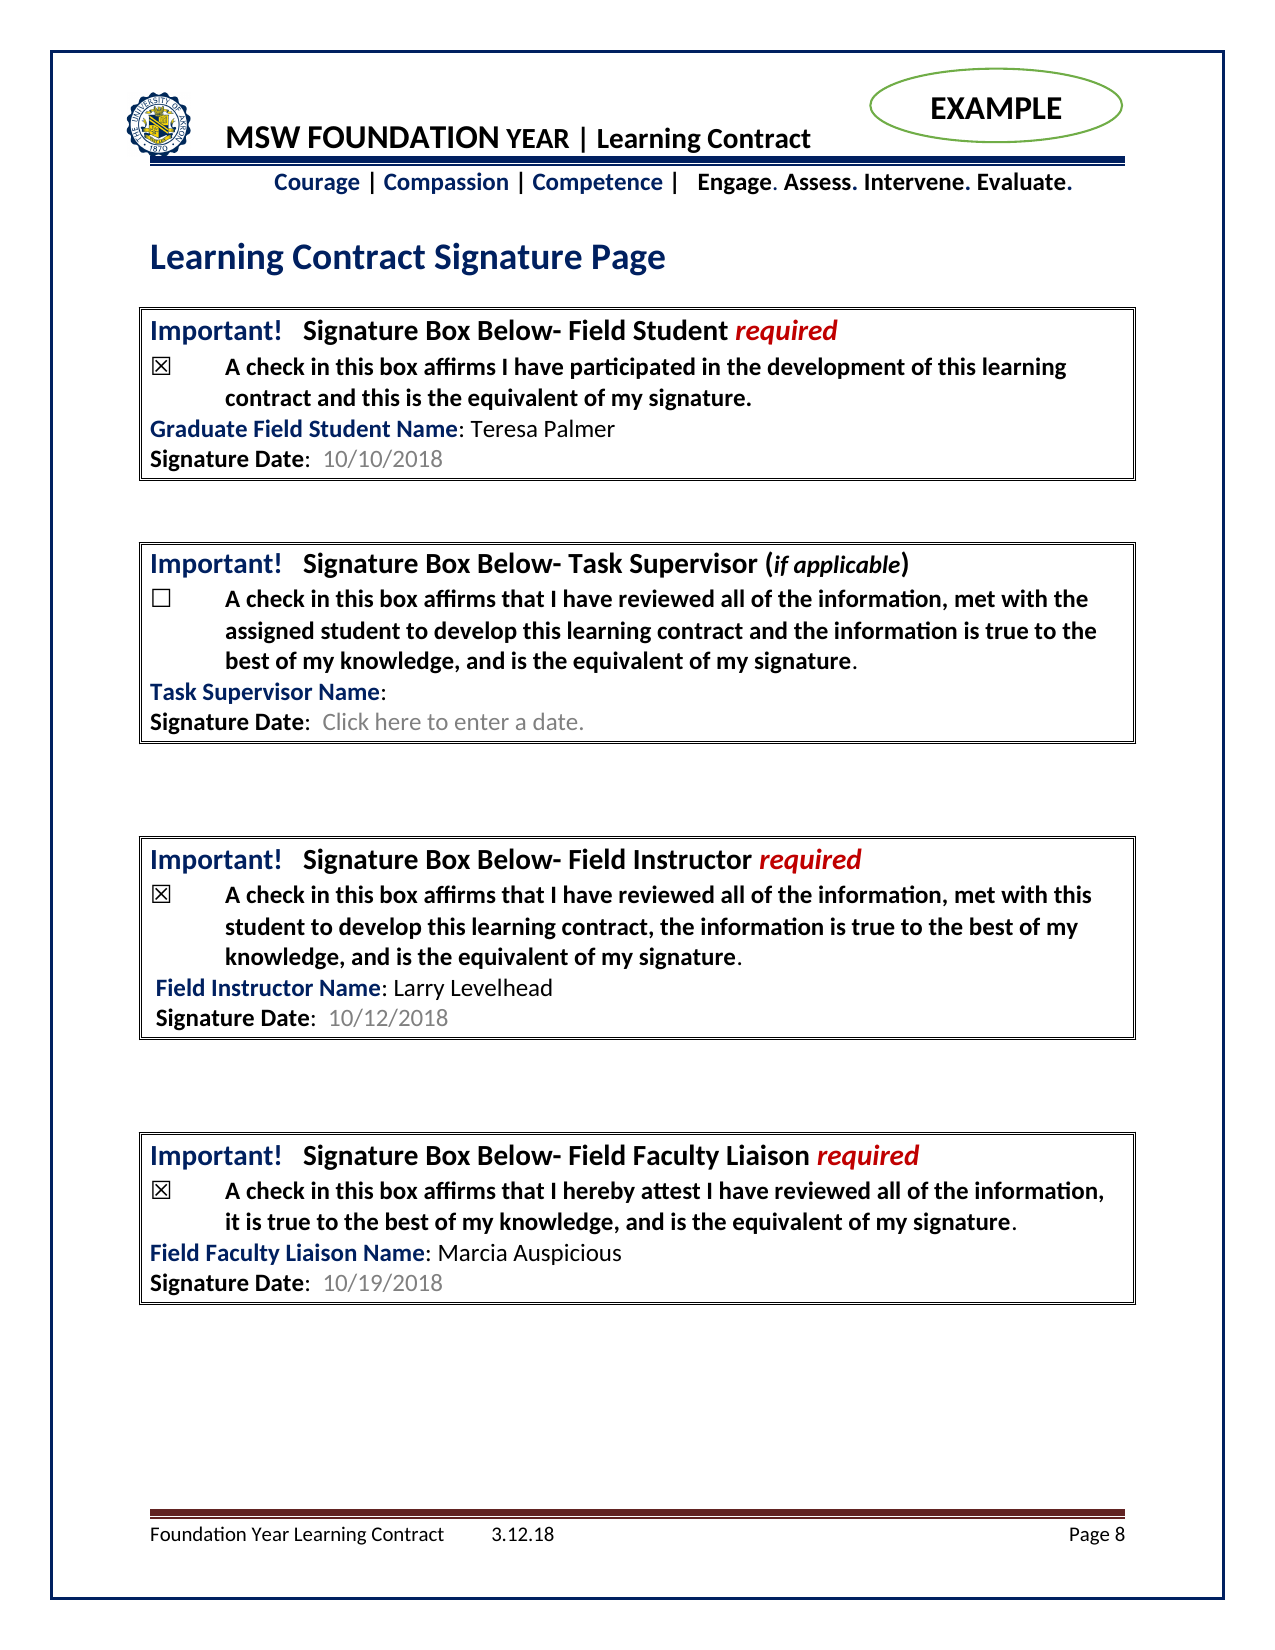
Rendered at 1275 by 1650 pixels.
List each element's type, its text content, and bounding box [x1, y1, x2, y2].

text A check in this box affirms that I have reviewed all of the information, met with the assigned student to develop this learning contract and the information is true to the best of my knowledge, and is the equivalent of my signature. [150, 581, 1125, 676]
text Signature Date: [142, 1262, 1133, 1302]
text Field Instructor Name: Larry Levelhead [150, 972, 1125, 997]
text Task Supervisor Name: [150, 676, 1125, 703]
text A check in this box affirms that I hereby attest I have reviewed all of the information, it is true to the best of my knowledge, and is the equivalent of my signature. [150, 1172, 1125, 1237]
text Field Faculty Liaison Name: Marcia Auspicious [150, 1237, 1125, 1262]
text Important! Signature Box Below- Field Faculty Liaison required [142, 1135, 1133, 1172]
text Signature Date: [142, 997, 1133, 1037]
text A check in this box affirms I have participated in the development of this learning contract and this is the equivalent of my signature. [150, 348, 1125, 413]
text Learning Contract Signature Page [150, 233, 1125, 307]
picture [126, 92, 191, 157]
text Important! Signature Box Below- Field Instructor required [142, 839, 1133, 877]
text Signature Date: [142, 438, 1133, 478]
text Graduate Field Student Name: Teresa Palmer [150, 413, 1125, 438]
text Important! Signature Box Below- Field Student required [142, 310, 1133, 348]
text Important! Signature Box Below- Task Supervisor (if applicable) [142, 545, 1133, 581]
text Signature Date: [142, 703, 1133, 741]
text A check in this box affirms that I have reviewed all of the information, met with this student to develop this learning contract, the information is true to the best of my knowledge, and is the equivalent of my signature. [150, 877, 1125, 972]
